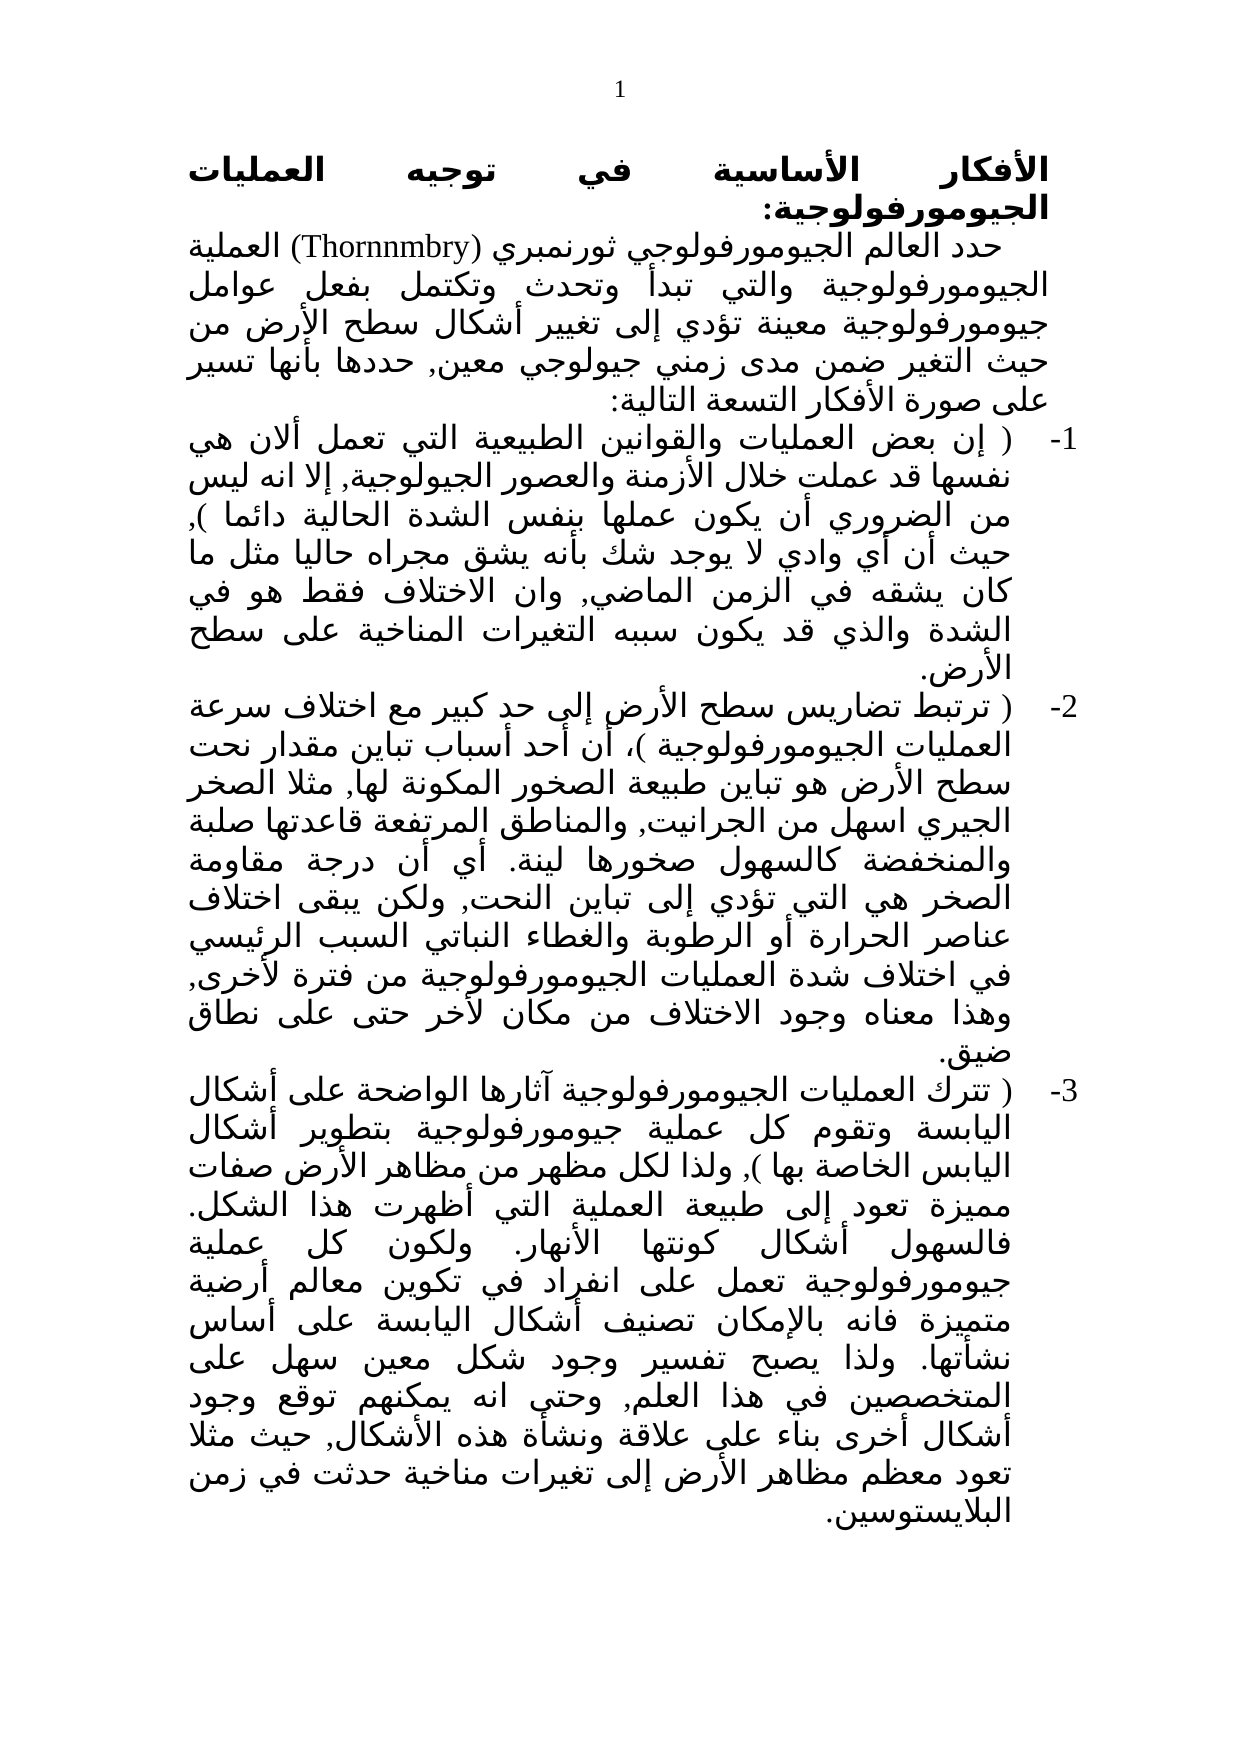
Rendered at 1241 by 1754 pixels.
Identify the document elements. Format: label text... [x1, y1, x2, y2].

text الأفكار الأساسية في توجيه العمليات الجيومورفولوجية: [187, 150, 1050, 227]
text حدد العالم الجيومورفولوجي ثورنمبري (Thornnmbry) العملية الجيومورفولوجية والتي تبدأ وتحدث وتكتمل بفعل عوامل جيومورفولوجية معينة تؤدي إلى تغيير أشكال سطح الأرض من حيث التغير ضمن مدى زمني جيولوجي معين, حددها بأنها تسير على صورة الأفكار التسعة التالية: [187, 227, 1050, 418]
list ( تترك العمليات الجيومورفولوجية آثارها الواضحة على أشكال اليابسة وتقوم كل عملية جيومورفولوجية بتطوير أشكال اليابس الخاصة بها ), ولذا لكل مظهر من مظاهر الأرض صفات مميزة تعود إلى طبيعة العملية التي أظهرت هذا الشكل. فالسهول أشكال كونتها الأنهار. ولكون كل عملية جيومورفولوجية تعمل على انفراد في تكوين معالم أرضية متميزة فانه بالإمكان تصنيف أشكال اليابسة على أساس نشأتها. ولذا يصبح تفسير وجود شكل معين سهل على المتخصصين في هذا العلم, وحتى انه يمكنهم توقع وجود أشكال أخرى بناء على علاقة ونشأة هذه الأشكال, حيث مثلا تعود معظم مظاهر الأرض إلى تغيرات مناخية حدثت في زمن البلايستوسين. [187, 1070, 1050, 1530]
list ( ترتبط تضاريس سطح الأرض إلى حد كبير مع اختلاف سرعة العمليات الجيومورفولوجية )، أن أحد أسباب تباين مقدار نحت سطح الأرض هو تباين طبيعة الصخور المكونة لها, مثلا الصخر الجيري اسهل من الجرانيت, والمناطق المرتفعة قاعدتها صلبة والمنخفضة كالسهول صخورها لينة. أي أن درجة مقاومة الصخر هي التي تؤدي إلى تباين النحت, ولكن يبقى اختلاف عناصر الحرارة أو الرطوبة والغطاء النباتي السبب الرئيسي في اختلاف شدة العمليات الجيومورفولوجية من فترة لأخرى, وهذا معناه وجود الاختلاف من مكان لأخر حتى على نطاق ضيق. [187, 687, 1050, 1070]
list ( إن بعض العمليات والقوانين الطبيعية التي تعمل ألان هي نفسها قد عملت خلال الأزمنة والعصور الجيولوجية, إلا انه ليس من الضروري أن يكون عملها بنفس الشدة الحالية دائما ), حيث أن أي وادي لا يوجد شك بأنه يشق مجراه حاليا مثل ما كان يشقه في الزمن الماضي, وان الاختلاف فقط هو في الشدة والذي قد يكون سببه التغيرات المناخية على سطح الأرض. [187, 418, 1050, 687]
